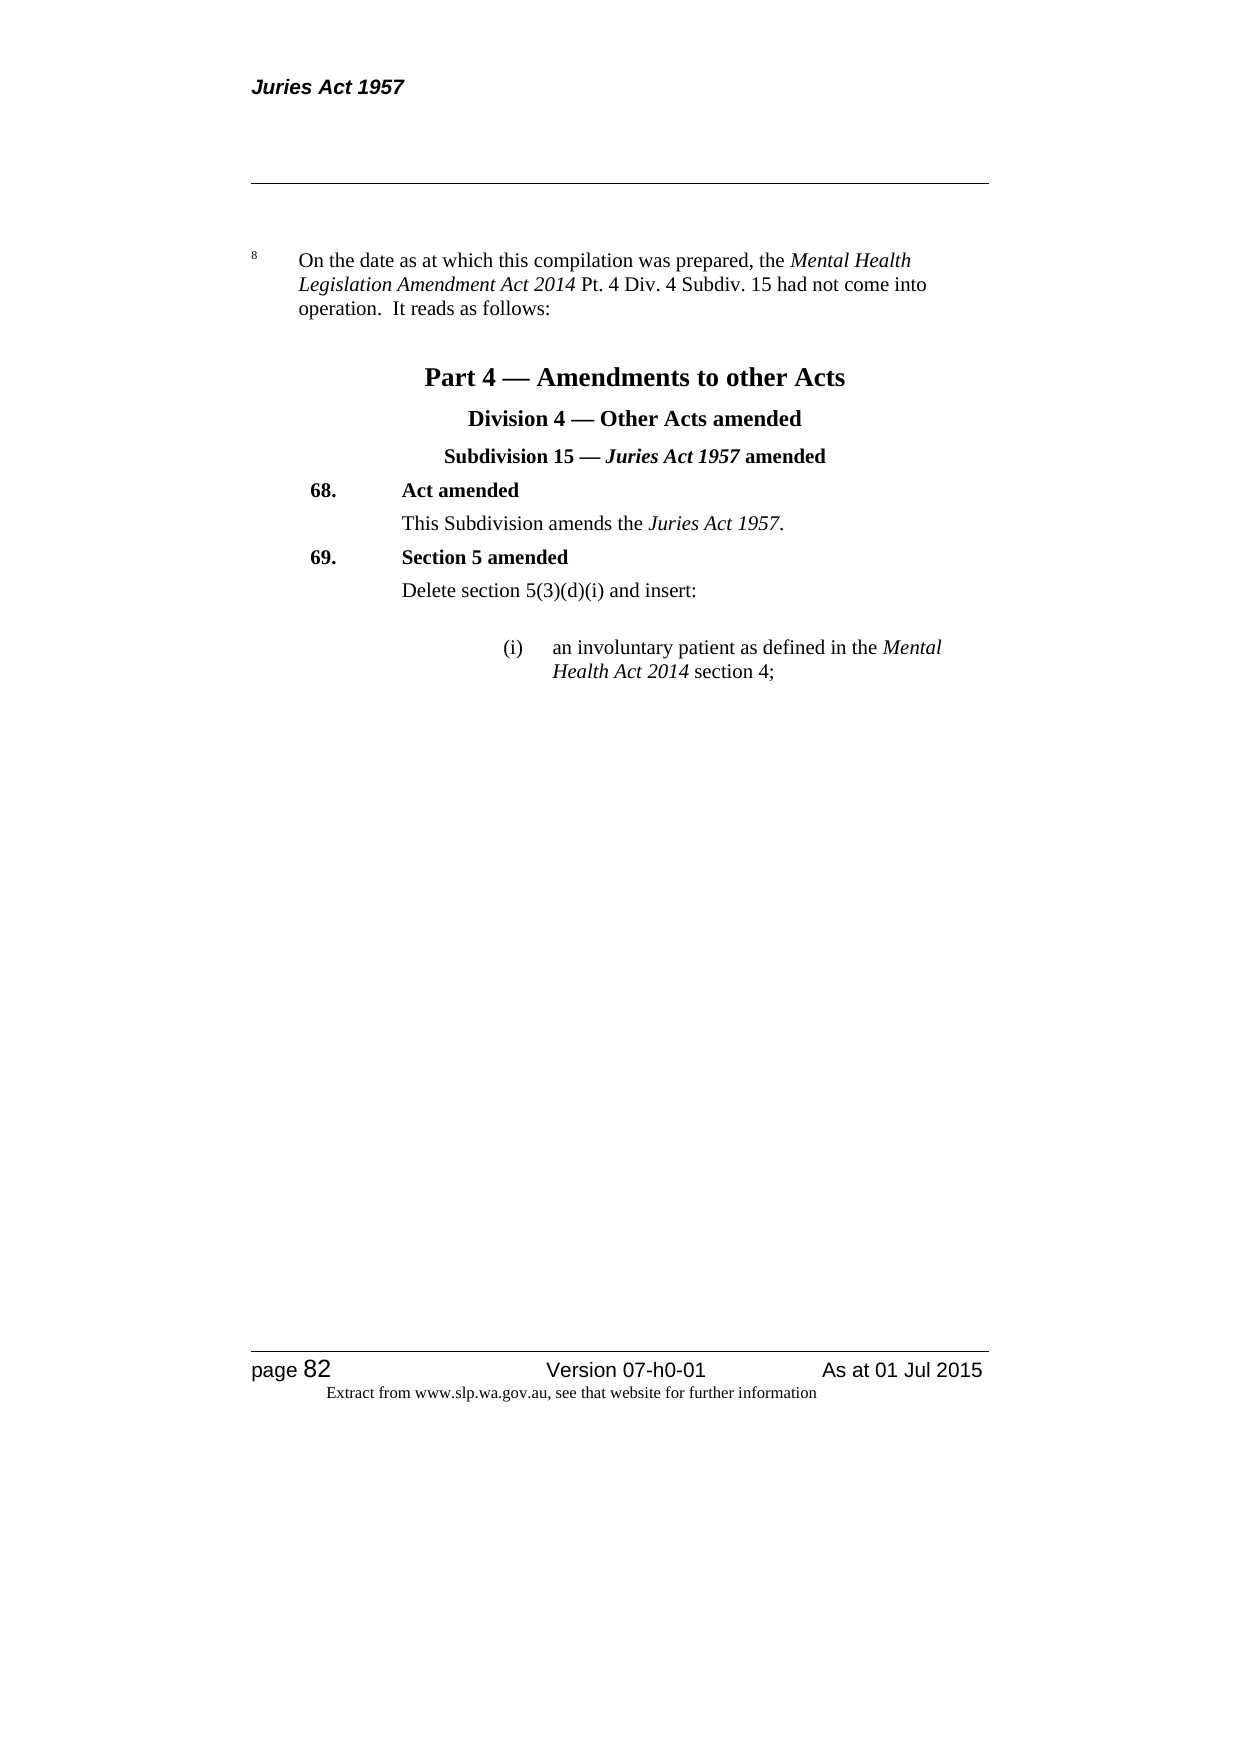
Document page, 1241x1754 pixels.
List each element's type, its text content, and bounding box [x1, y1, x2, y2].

text This Subdivision amends the Juries Act 1957. [313, 511, 959, 535]
text 8 On the date as at which this compilation was prepared, the Mental Health Legislation Amendment Act 2014 Pt. 4 Div. 4 Subdiv. 15 had not come into operation. It reads as follows: [251, 248, 989, 320]
subtitle Part 4 — Amendments to other Acts [310, 361, 959, 393]
text (i) an involuntary patient as defined in the Mental Health Act 2014 section 4; [464, 635, 959, 683]
subtitle 69. Section 5 amended [310, 545, 959, 569]
subtitle Subdivision 15 — Juries Act 1957 amended [310, 444, 959, 468]
text Delete section 5(3)(d)(i) and insert: [313, 578, 959, 602]
subtitle Division 4 — Other Acts amended [310, 405, 959, 431]
subtitle 68. Act amended [310, 478, 959, 502]
